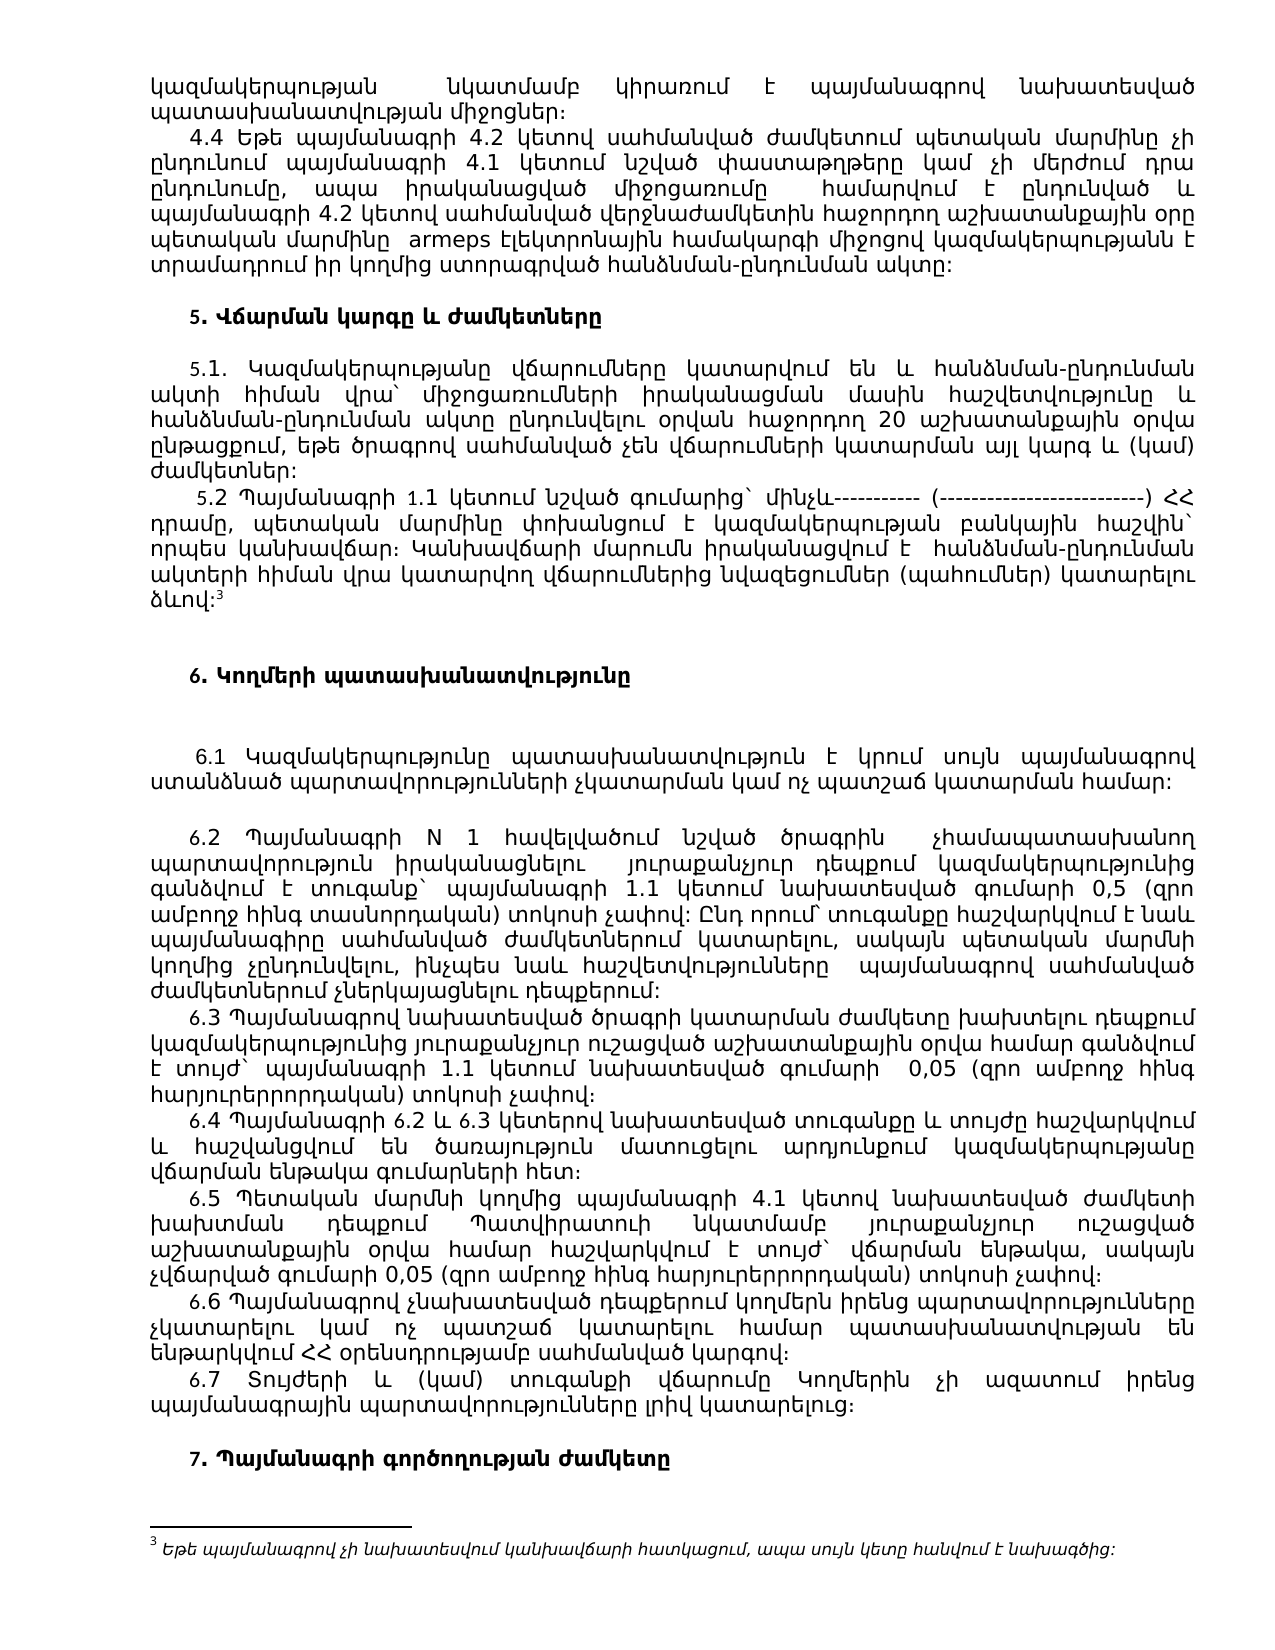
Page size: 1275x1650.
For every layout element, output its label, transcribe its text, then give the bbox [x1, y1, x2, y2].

text 6.4 Պայմանագրի 6.2 և 6.3 կետերով նախատեսված տուգանքը և տույժը հաշվարկվում և հաշվանցվում են ծառայություն մատուցելու արդյունքում կազմակերպությանը վճարման ենթակա գումարների հետ։ [150, 1107, 1196, 1185]
text 7. Պայմանագրի գործողության ժամկետը [150, 1445, 1196, 1471]
text 6.1 Կազմակերպությունը պատասխանատվություն է կրում սույն պայմանագրով ստանձնած պարտավորությունների չկատարման կամ ոչ պատշաճ կատարման համար: [150, 744, 1196, 795]
text 6.6 Պայմանագրով չնախատեսված դեպքերում կողմերն իրենց պարտավորությունները չկատարելու կամ ոչ պատշաճ կատարելու համար պատասխանատվության են ենթարկվում ՀՀ օրենսդրությամբ սահմանված կարգով։ [150, 1288, 1196, 1366]
text 6.3 Պայմանագրով նախատեսված ծրագրի կատարման ժամկետը խախտելու դեպքում կազմակերպությունից յուրաքանչյուր ուշացված աշխատանքային օրվա համար գանձվում է տույժ` պայմանագրի 1.1 կետում նախատեսված գումարի 0,05 (զրո ամբողջ հինգ հարյուրերրորդական) տոկոսի չափով։ [150, 1004, 1196, 1107]
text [150, 74, 1196, 125]
text 5. Վճարման կարգը և ժամկետները [150, 303, 1196, 330]
text 5.1. Կազմակերպությանը վճարումները կատարվում են և հանձնման-ընդունման ակտի հիման վրա՝ միջոցառումների իրականացման մասին հաշվետվությունը և հանձնման-ընդունման ակտը ընդունվելու օրվան հաջորդող 20 աշխատանքային օրվա ընթացքում, եթե ծրագրով սահմանված չեն վճարումների կատարման այլ կարգ և (կամ) ժամկետներ: [150, 355, 1196, 484]
text 6.7 Տույժերի և (կամ) տուգանքի վճարումը Կողմերին չի ազատում իրենց պայմանագրային պարտավորությունները լրիվ կատարելուց։ [150, 1366, 1196, 1418]
text 4.4 Եթե պայմանագրի 4.2 կետով սահմանված ժամկետում պետական մարմինը չի ընդունում պայմանագրի 4.1 կետում նշված փաստաթղթերը կամ չի մերժում դրա ընդունումը, ապա իրականացված միջոցառումը համարվում է ընդունված և պայմանագրի 4.2 կետով սահմանված վերջնաժամկետին հաջորդող աշխատանքային օրը պետական մարմինը armeps էլեկտրոնային համակարգի միջոցով կազմակերպությանն է տրամադրում իր կողմից ստորագրված հանձնման-ընդունման ակտը: [150, 125, 1196, 278]
text 6.5 Պետական մարմնի կողմից պայմանագրի 4.1 կետով նախատեսված ժամկետի խախտման դեպքում Պատվիրատուի նկատմամբ յուրաքանչյուր ուշացված աշխատանքային օրվա համար հաշվարկվում է տույժ` վճարման ենթակա, սակայն չվճարված գումարի 0,05 (զրո ամբողջ հինգ հարյուրերրորդական) տոկոսի չափով։ [150, 1185, 1196, 1288]
text 6. Կողմերի պատասխանատվությունը [150, 663, 1196, 689]
text 5.2 Պայմանագրի 1.1 կետում նշված գումարից` մինչև----------- (--------------------------) ՀՀ դրամը, պետական մարմինը փոխանցում է կազմակերպության բանկային հաշվին` որպես կանխավճար։ Կանխավճարի մարումն իրականացվում է հանձնման-ընդունման ակտերի հիման վրա կատարվող վճարումներից նվազեցումներ (պահումներ) կատարելու ձևով: [150, 484, 1196, 613]
text 6.2 Պայմանագրի N 1 հավելվածում նշված ծրագրին չհամապատասխանող պարտավորություն իրականացնելու յուրաքանչյուր դեպքում կազմակերպությունից գանձվում է տուգանք` պայմանագրի 1.1 կետում նախատեսված գումարի 0,5 (զրո ամբողջ հինգ տասնորդական) տոկոսի չափով: Ընդ որում՝ տուգանքը հաշվարկվում է նաև պայմանագիրը սահմանված ժամկետներում կատարելու, սակայն պետական մարմնի կողմից չընդունվելու, ինչպես նաև հաշվետվությունները պայմանագրով սահմանված ժամկետներում չներկայացնելու դեպքերում: [150, 824, 1196, 1004]
